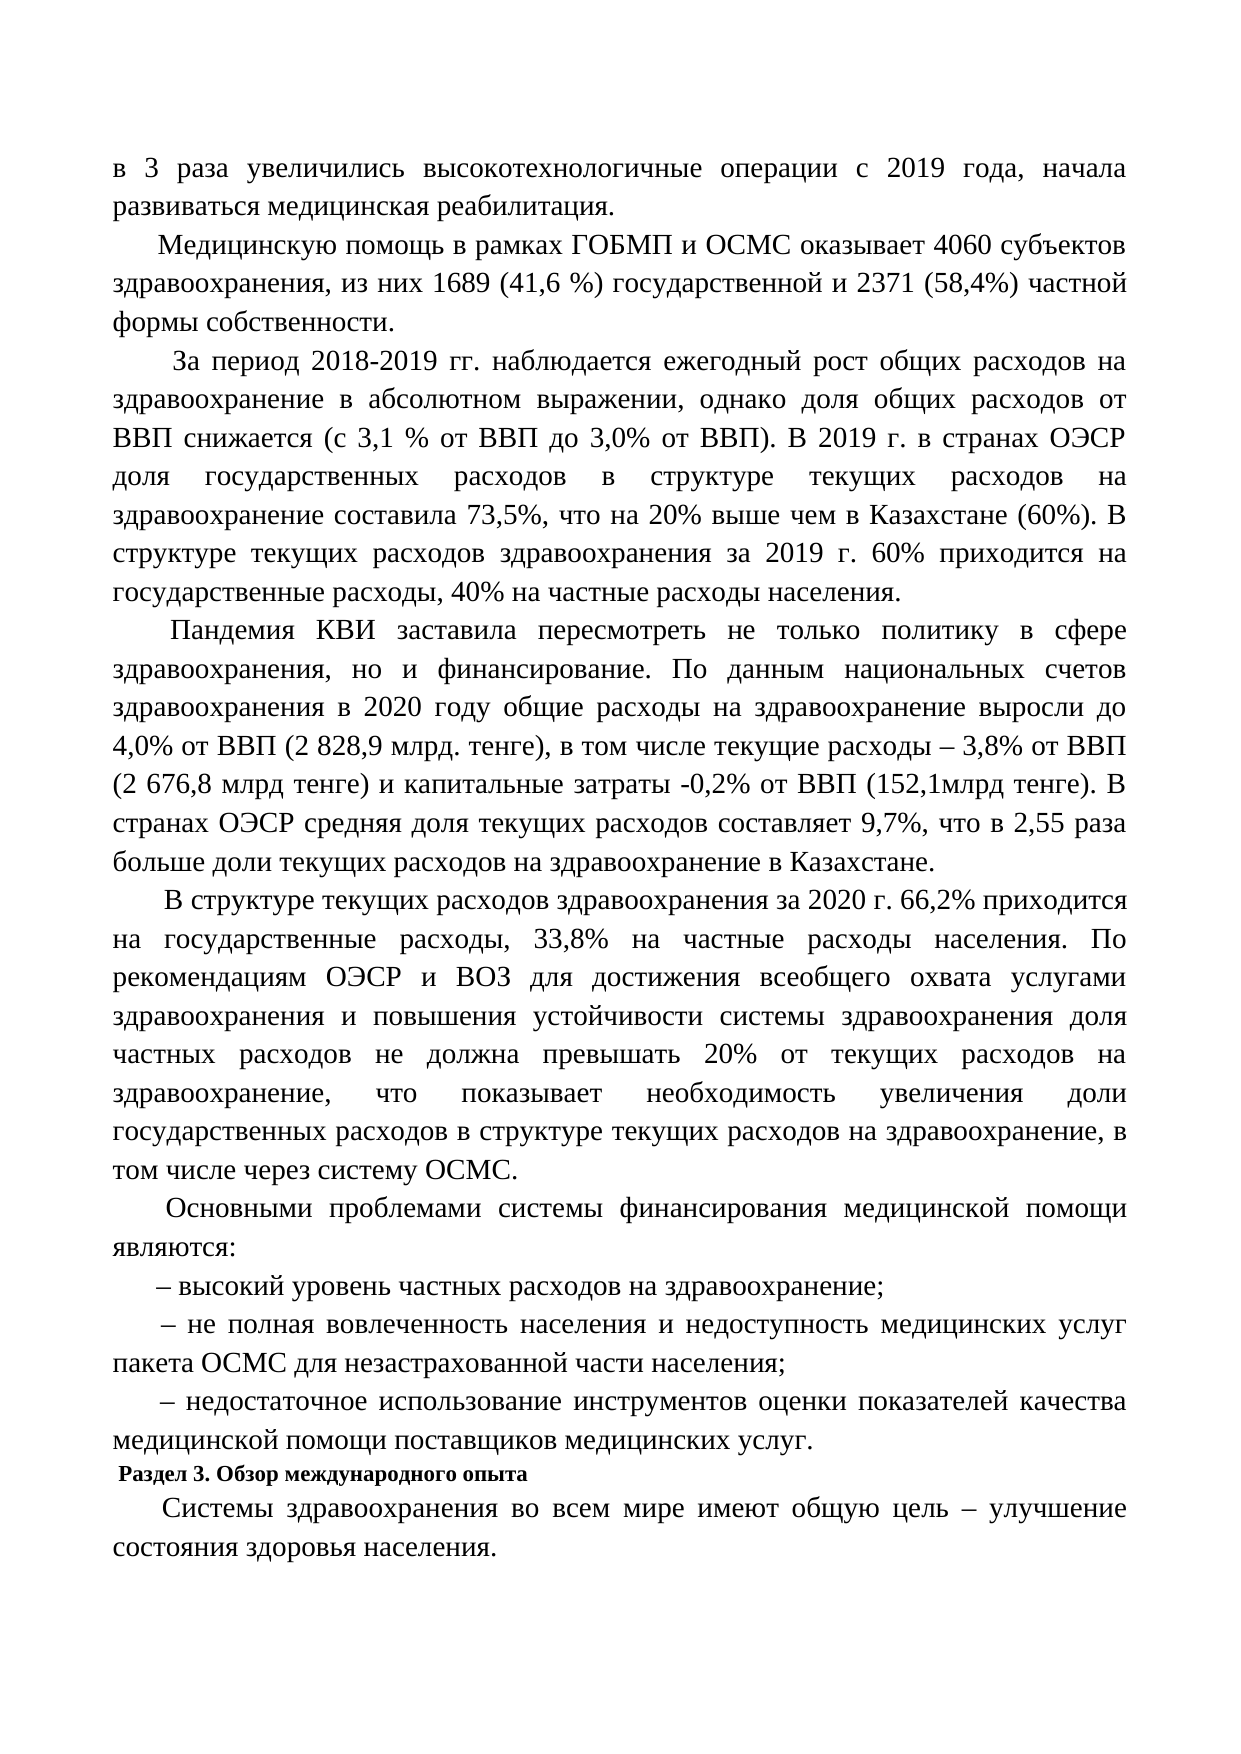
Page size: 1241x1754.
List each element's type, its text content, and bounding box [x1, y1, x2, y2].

text – недостаточное использование инструментов оценки показателей качества медицинской помощи поставщиков медицинских услуг. [112, 1383, 1128, 1455]
text – не полная вовлеченность населения и недоступность медицинских услуг пакета ОСМС для незастрахованной части населения; [112, 1306, 1128, 1378]
text Системы здравоохранения во всем мире имеют общую цель – улучшение состояния здоровья населения. [112, 1491, 1128, 1563]
text Пандемия КВИ заставила пересмотреть не только политику в сфере здравоохранения, но и финансирование. По данным национальных счетов здравоохранения в 2020 году общие расходы на здравоохранение выросли до 4,0% от ВВП (2 828,9 млрд. тенге), в том числе текущие расходы – 3,8% от ВВП (2 676,8 млрд тенге) и капитальные затраты -0,2% от ВВП (152,1млрд тенге). В странах ОЭСР средняя доля текущих расходов составляет 9,7%, что в 2,55 раза больше доли текущих расходов на здравоохранение в Казахстане. [112, 612, 1128, 877]
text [112, 150, 1128, 222]
text За период 2018-2019 гг. наблюдается ежегодный рост общих расходов на здравоохранение в абсолютном выражении, однако доля общих расходов от ВВП снижается (с 3,1 % от ВВП до 3,0% от ВВП). В 2019 г. в странах ОЭСР доля государственных расходов в структуре текущих расходов на здравоохранение составила 73,5%, что на 20% выше чем в Казахстане (60%). В структуре текущих расходов здравоохранения за 2019 г. 60% приходится на государственные расходы, 40% на частные расходы населения. [112, 343, 1128, 607]
text Основными проблемами системы финансирования медицинской помощи являются: [112, 1191, 1128, 1263]
text В структуре текущих расходов здравоохранения за 2020 г. 66,2% приходится на государственные расходы, 33,8% на частные расходы населения. По рекомендациям ОЭСР и ВОЗ для достижения всеобщего охвата услугами здравоохранения и повышения устойчивости системы здравоохранения доля частных расходов не должна превышать 20% от текущих расходов на здравоохранение, что показывает необходимость увеличения доли государственных расходов в структуре текущих расходов на здравоохранение, в том числе через систему ОСМС. [112, 882, 1128, 1186]
text – высокий уровень частных расходов на здравоохранение; [112, 1268, 1128, 1301]
text Медицинскую помощь в рамках ГОБМП и ОСМС оказывает 4060 субъектов здравоохранения, из них 1689 (41,6 %) государственной и 2371 (58,4%) частной формы собственности. [112, 227, 1128, 338]
text Раздел 3. Обзор международного опыта [112, 1460, 1128, 1487]
